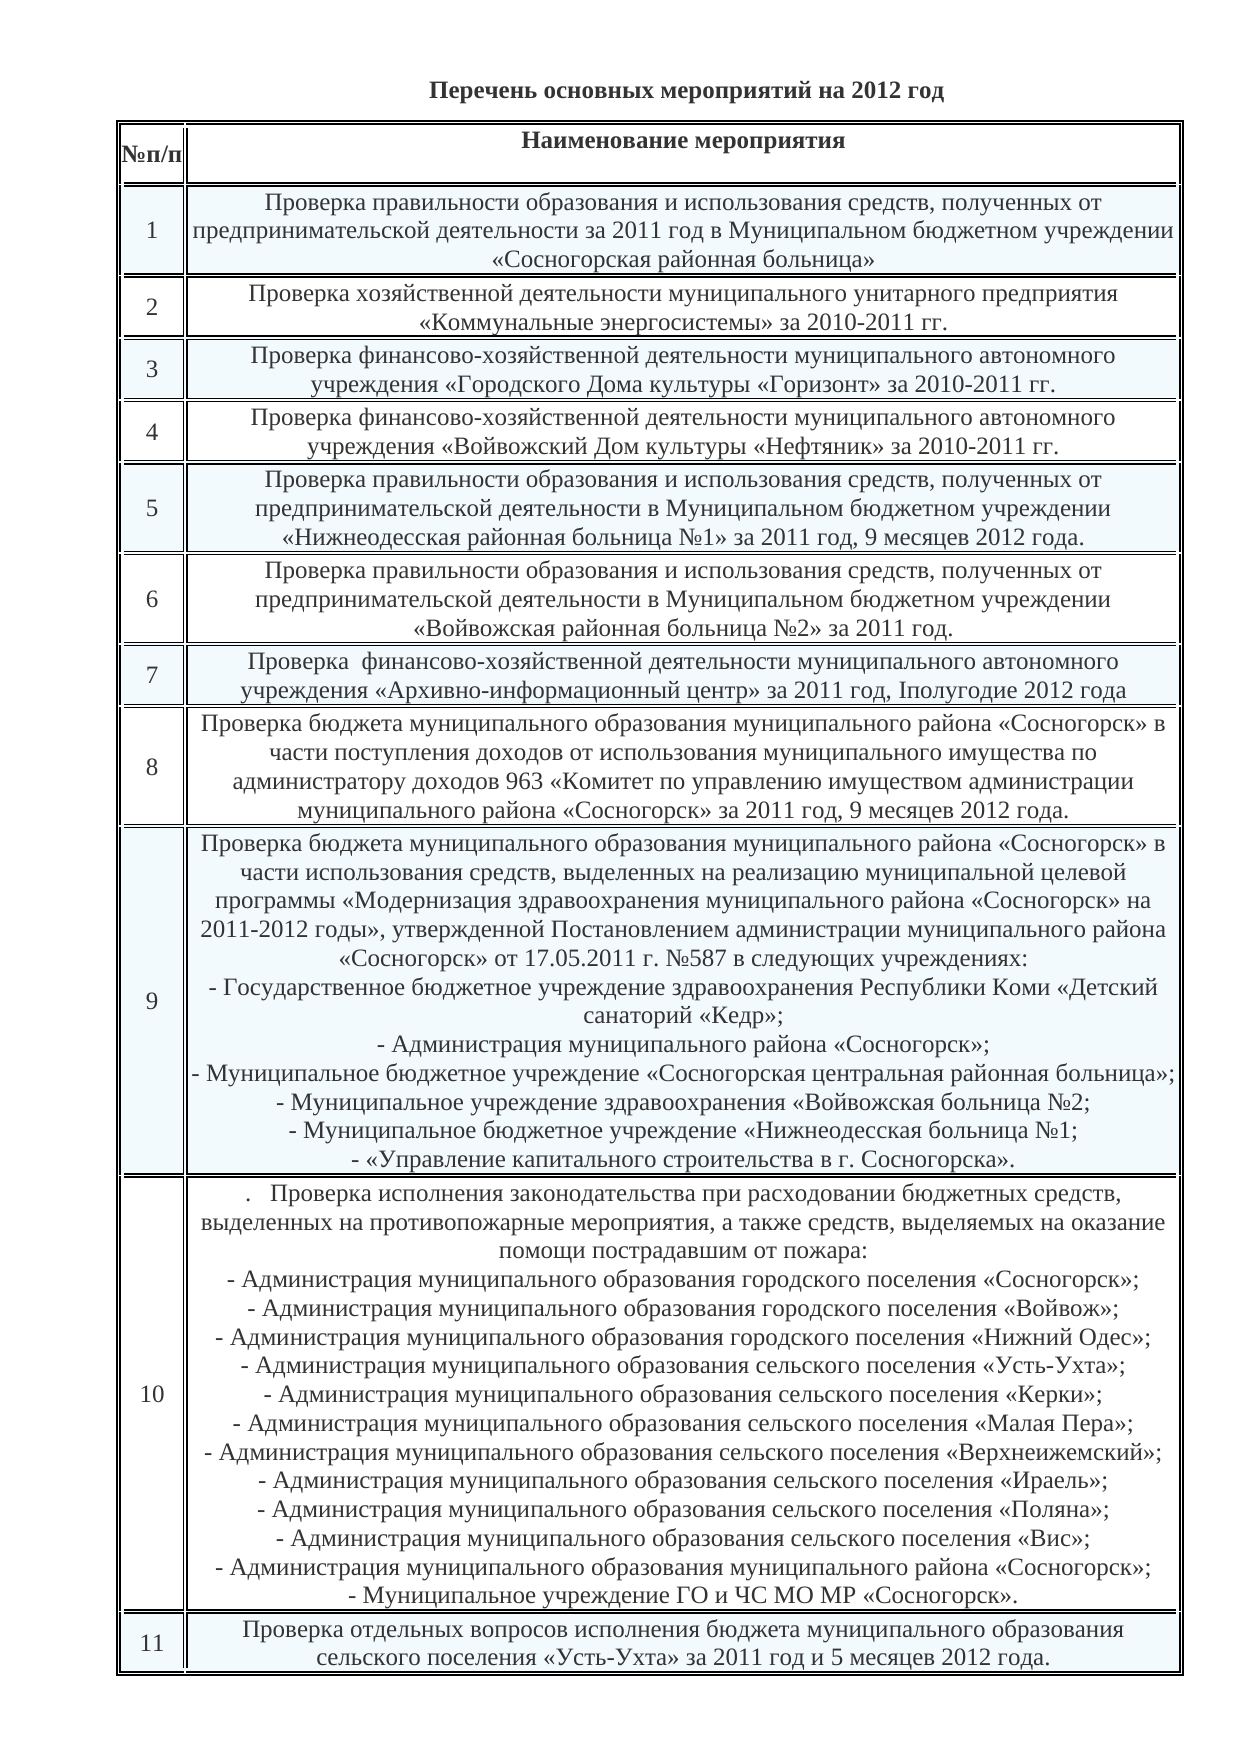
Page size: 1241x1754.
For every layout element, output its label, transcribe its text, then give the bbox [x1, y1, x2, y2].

table_cell Проверка правильности образования и использования средств, полученных от предпринимательской деятельности за 2011 год в Муниципальном бюджетном учреждении «Сосногорская районная больница» [185, 182, 1181, 273]
table_cell 9 [118, 824, 185, 1173]
table_header Наименование мероприятия [185, 122, 1181, 182]
text Перечень основных мероприятий на 2012 год [177, 74, 1196, 104]
table_cell . Проверка исполнения законодательства при расходовании бюджетных средств, выделенных на противопожарные мероприятия, а также средств, выделяемых на оказание помощи пострадавшим от пожара: - Администрация муниципального образования городского поселения «Сосногорск»; - Администрация муниципального образования городского поселения «Войвож»; - Администрация муниципального образования городского поселения «Нижний Одес»; - Администрация муниципального образования сельского поселения «Усть-Ухта»; - Администрация муниципального образования сельского поселения «Керки»; - Администрация муниципального образования сельского поселения «Малая Пера»; - Администрация муниципального образования сельского поселения «Верхнеижемский»; - Администрация муниципального образования сельского поселения «Ираель»; - Администрация муниципального образования сельского поселения «Поляна»; - Администрация муниципального образования сельского поселения «Вис»; - Администрация муниципального образования муниципального района «Сосногорск»; - Муниципальное учреждение ГО и ЧС МО МР «Сосногорск». [185, 1173, 1181, 1609]
table_cell 2 [118, 273, 185, 335]
table_cell 5 [118, 460, 185, 551]
table_cell Проверка финансово-хозяйственной деятельности муниципального автономного учреждения «Войвожский Дом культуры «Нефтяник» за 2010-2011 гг. [185, 398, 1181, 460]
table_cell Проверка правильности образования и использования средств, полученных от предпринимательской деятельности в Муниципальном бюджетном учреждении «Войвожская районная больница №2» за 2011 год. [185, 551, 1181, 642]
table_cell 8 [118, 704, 185, 823]
table_cell Проверка хозяйственной деятельности муниципального унитарного предприятия «Коммунальные энергосистемы» за 2010-2011 гг. [185, 273, 1181, 335]
table_cell Проверка финансово-хозяйственной деятельности муниципального автономного учреждения «Городского Дома культуры «Горизонт» за 2010-2011 гг. [185, 335, 1181, 397]
table_header №п/п [118, 122, 185, 182]
table_cell Проверка бюджета муниципального образования муниципального района «Сосногорск» в части использования средств, выделенных на реализацию муниципальной целевой программы «Модернизация здравоохранения муниципального района «Сосногорск» на 2011-2012 годы», утвержденной Постановлением администрации муниципального района «Сосногорск» от 17.05.2011 г. №587 в следующих учреждениях: - Государственное бюджетное учреждение здравоохранения Республики Коми «Детский санаторий «Кедр»; - Администрация муниципального района «Сосногорск»; - Муниципальное бюджетное учреждение «Сосногорская центральная районная больница»; - Муниципальное учреждение здравоохранения «Войвожская больница №2; - Муниципальное бюджетное учреждение «Нижнеодесская больница №1; - «Управление капитального строительства в г. Сосногорска». [185, 824, 1181, 1173]
table_cell 4 [118, 398, 185, 460]
table_cell Проверка бюджета муниципального образования муниципального района «Сосногорск» в части поступления доходов от использования муниципального имущества по администратору доходов 963 «Комитет по управлению имуществом администрации муниципального района «Сосногорск» за 2011 год, 9 месяцев 2012 года. [185, 704, 1181, 823]
table_cell 10 [118, 1173, 185, 1609]
table_cell 11 [118, 1609, 185, 1671]
table_cell 1 [118, 182, 185, 273]
table_cell 6 [118, 551, 185, 642]
table_cell 3 [118, 335, 185, 397]
table_cell Проверка финансово-хозяйственной деятельности муниципального автономного учреждения «Архивно-информационный центр» за 2011 год, Iполугодие 2012 года [185, 642, 1181, 704]
table_cell Проверка отдельных вопросов исполнения бюджета муниципального образования сельского поселения «Усть-Ухта» за 2011 год и 5 месяцев 2012 года. [185, 1609, 1181, 1671]
table_cell 7 [118, 642, 185, 704]
table_cell Проверка правильности образования и использования средств, полученных от предпринимательской деятельности в Муниципальном бюджетном учреждении «Нижнеодесская районная больница №1» за 2011 год, 9 месяцев 2012 года. [185, 460, 1181, 551]
